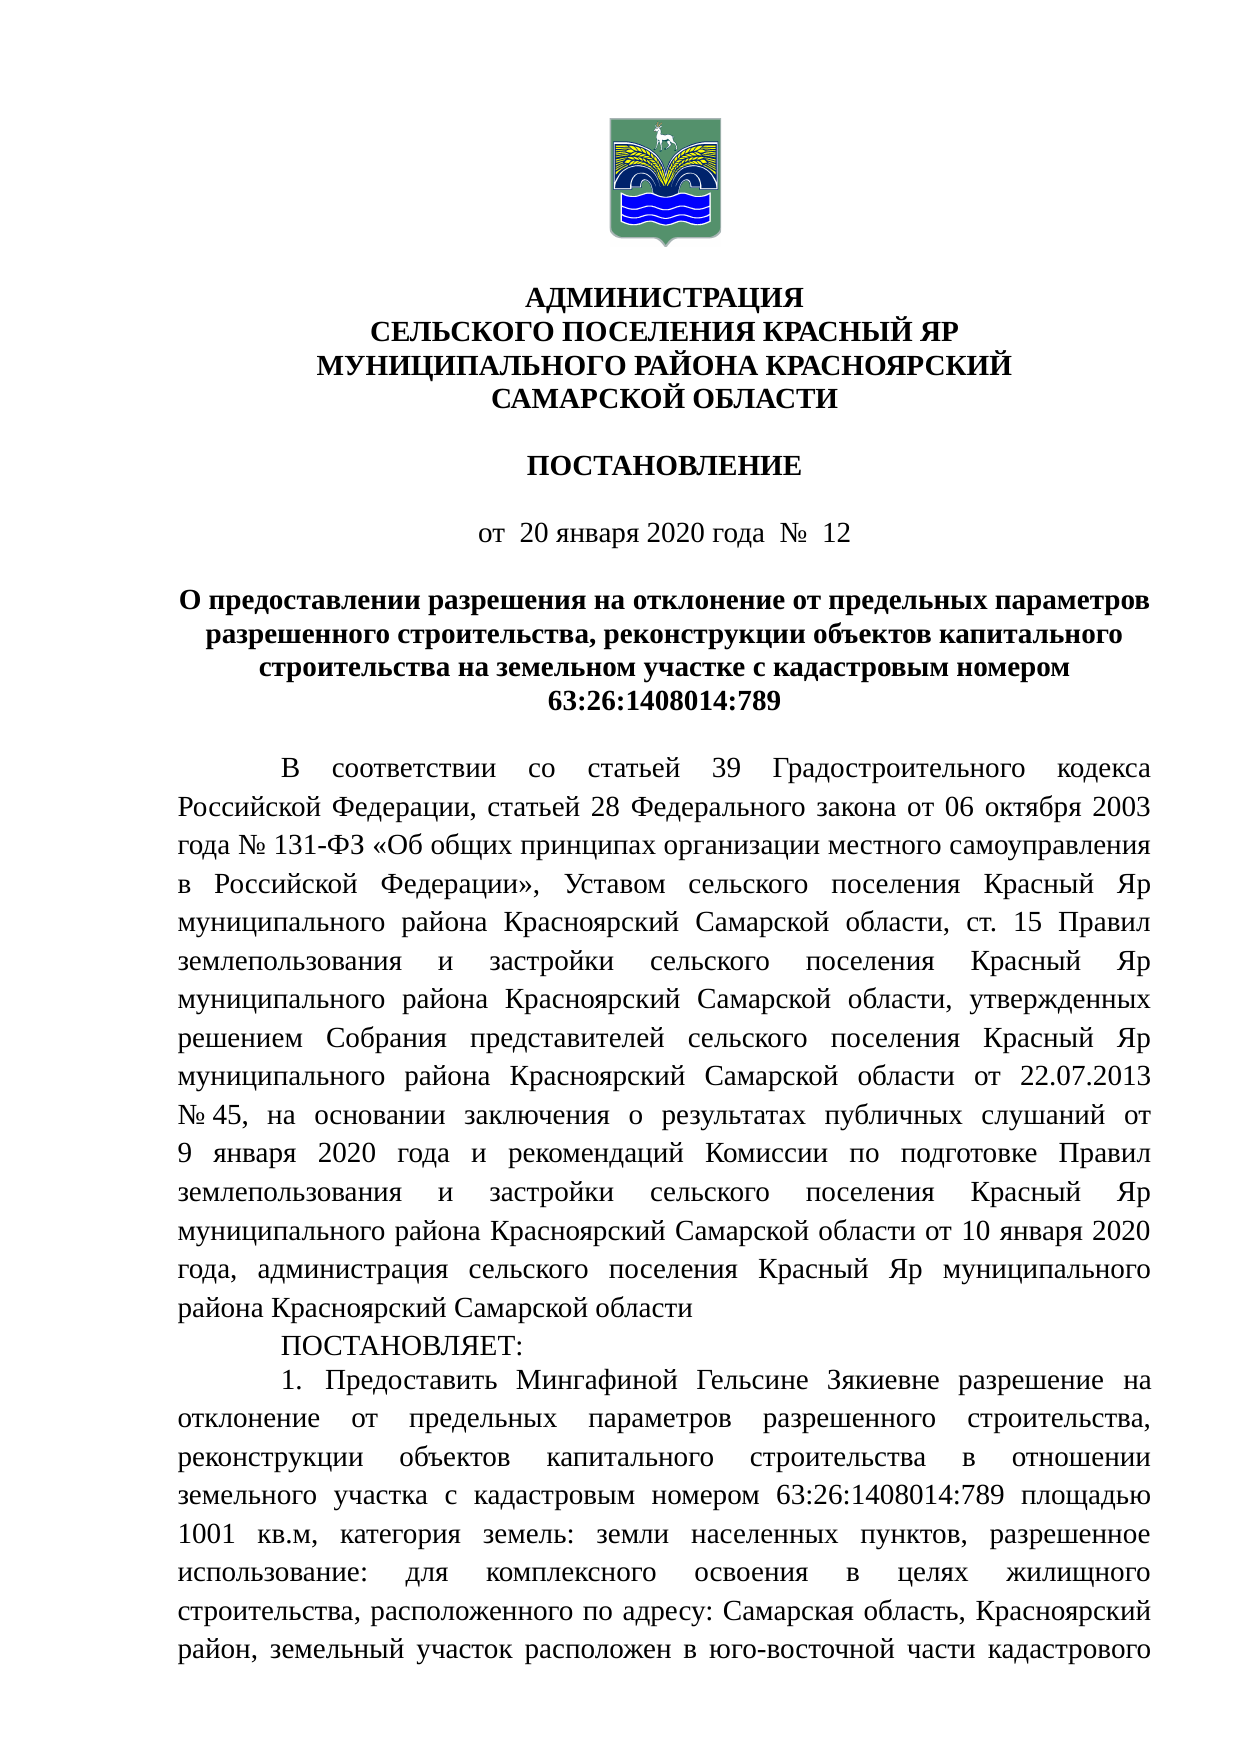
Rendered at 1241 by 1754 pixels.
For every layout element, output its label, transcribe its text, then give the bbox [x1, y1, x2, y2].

text МУНИЦИПАЛЬНОГО РАЙОНА Красноярский [177, 348, 1152, 381]
text от 20 января 2020 года № 12 [177, 515, 1152, 549]
text ПОСТАНОВЛЕНИЕ [177, 448, 1152, 482]
text СЕЛЬСКОГО ПОСЕЛЕНИЯ Красный Яр [177, 314, 1152, 348]
text В соответствии со статьей 39 Градостроительного кодекса Российской Федерации, статьей 28 Федерального закона от 06 октября 2003 года № 131-ФЗ «Об общих принципах организации местного самоуправления в Российской Федерации», Уставом сельского поселения Красный Яр муниципального района Красноярский Самарской области, ст. 15 Правил землепользования и застройки сельского поселения Красный Яр муниципального района Красноярский Самарской области, утвержденных решением Собрания представителей сельского поселения Красный Яр муниципального района Красноярский Самарской области от 22.07.2013 № 45, на основании заключения о результатах публичных слушаний от 9 января 2020 года и рекомендаций Комиссии по подготовке Правил землепользования и застройки сельского поселения Красный Яр муниципального района Красноярский Самарской области от 10 января 2020 года, администрация сельского поселения Красный Яр муниципального района Красноярский Самарской области [177, 750, 1152, 1323]
picture [609, 118, 722, 247]
text О предоставлении разрешения на отклонение от предельных параметров разрешенного строительства, реконструкции объектов капитального строительства на земельном участке с кадастровым номером 63:26:1408014:789 [177, 582, 1152, 717]
text ПОСТАНОВЛЯЕТ: [177, 1328, 1152, 1362]
text САМАРСКОЙ ОБЛАСТИ [177, 381, 1152, 415]
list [177, 1362, 1152, 1665]
text АДМИНИСТРАЦИЯ [177, 281, 1152, 314]
